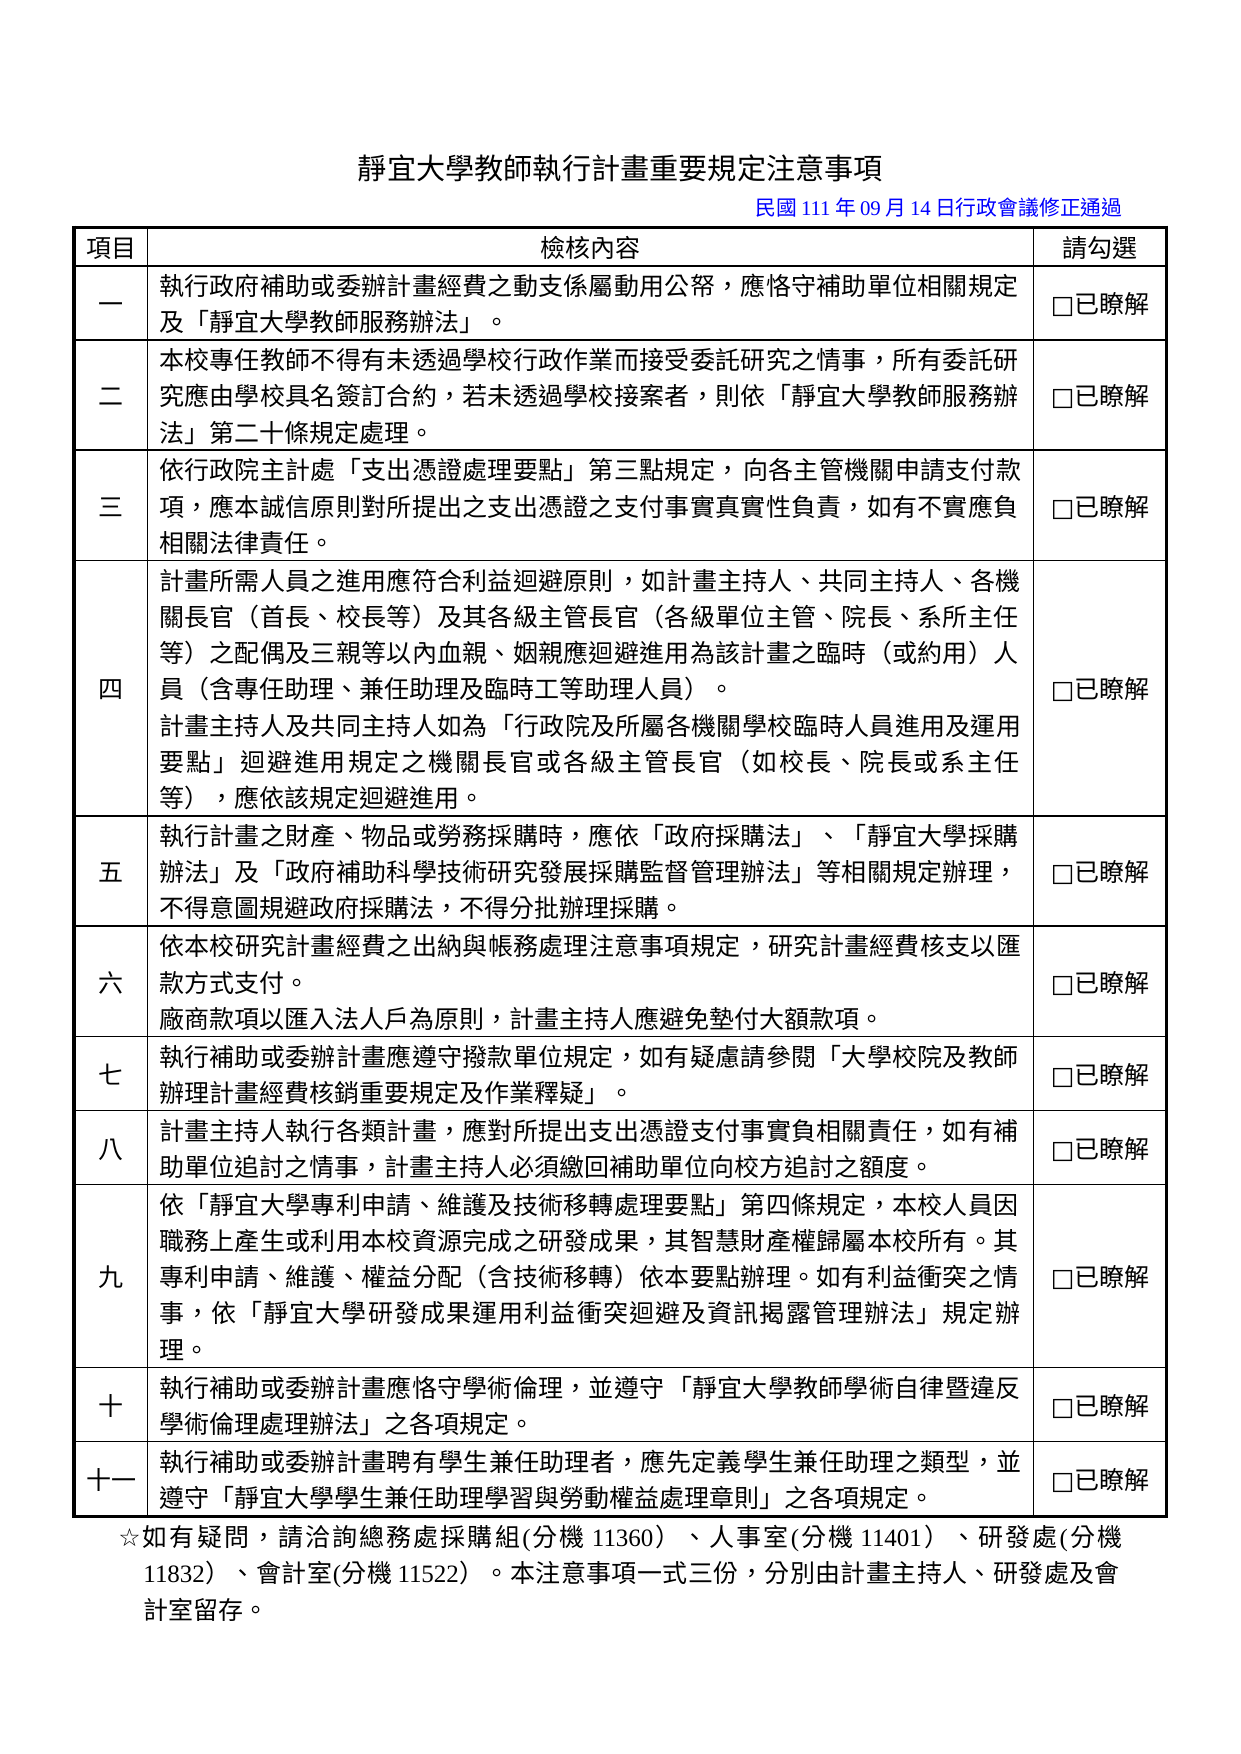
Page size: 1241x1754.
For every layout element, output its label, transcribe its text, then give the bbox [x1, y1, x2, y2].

table_cell □已瞭解 [1034, 451, 1165, 559]
table_cell 執行補助或委辦計畫應遵守撥款單位規定，如有疑慮請參閱「大學校院及教師辦理計畫經費核銷重要規定及作業釋疑」。 [148, 1037, 1033, 1109]
table_cell □已瞭解 [1034, 1368, 1165, 1441]
table_cell 依本校研究計畫經費之出納與帳務處理注意事項規定，研究計畫經費核支以匯款方式支付。 廠商款項以匯入法人戶為原則，計畫主持人應避免墊付大額款項。 [148, 927, 1033, 1036]
table_cell 依行政院主計處「支出憑證處理要點」第三點規定，向各主管機關申請支付款項，應本誠信原則對所提出之支出憑證之支付事實真實性負責，如有不實應負相關法律責任。 [148, 451, 1033, 559]
table_header 項目 [76, 229, 147, 265]
text ☆如有疑問，請洽詢總務處採購組(分機11360）、人事室(分機11401）、研發處(分機11832）、會計室(分機11522）。本注意事項一式三份，分別由計畫主持人、研發處及會計室留存。 [118, 1518, 1122, 1626]
table_cell 一 [76, 267, 147, 339]
text 靜宜大學教師執行計畫重要規定注意事項 [118, 146, 1122, 188]
table_cell □已瞭解 [1034, 817, 1165, 925]
table_cell 五 [76, 817, 147, 925]
table_cell □已瞭解 [1034, 1185, 1165, 1366]
table_cell 執行補助或委辦計畫應恪守學術倫理，並遵守「靜宜大學教師學術自律暨違反學術倫理處理辦法」之各項規定。 [148, 1368, 1033, 1441]
table_cell 依「靜宜大學專利申請、維護及技術移轉處理要點」第四條規定，本校人員因職務上產生或利用本校資源完成之研發成果，其智慧財產權歸屬本校所有。其專利申請、維護、權益分配（含技術移轉）依本要點辦理。如有利益衝突之情事，依「靜宜大學研發成果運用利益衝突迴避及資訊揭露管理辦法」規定辦理。 [148, 1185, 1033, 1366]
table_cell □已瞭解 [1034, 341, 1165, 449]
table_cell 計畫主持人執行各類計畫，應對所提出支出憑證支付事實負相關責任，如有補助單位追討之情事，計畫主持人必須繳回補助單位向校方追討之額度。 [148, 1111, 1033, 1184]
table_cell □已瞭解 [1034, 267, 1165, 339]
table_cell □已瞭解 [1034, 1037, 1165, 1109]
text 民國111年09月14日行政會議修正通過 [118, 188, 1122, 226]
table_cell 九 [76, 1185, 147, 1366]
table_header 檢核內容 [148, 229, 1033, 265]
table_cell 執行補助或委辦計畫聘有學生兼任助理者，應先定義學生兼任助理之類型，並遵守「靜宜大學學生兼任助理學習與勞動權益處理章則」之各項規定。 [148, 1442, 1033, 1514]
table_cell □已瞭解 [1034, 927, 1165, 1036]
table_cell 十 [76, 1368, 147, 1441]
table_cell 執行政府補助或委辦計畫經費之動支係屬動用公帑，應恪守補助單位相關規定及「靜宜大學教師服務辦法」。 [148, 267, 1033, 339]
table_cell □已瞭解 [1034, 1442, 1165, 1514]
table_cell 本校專任教師不得有未透過學校行政作業而接受委託研究之情事，所有委託研究應由學校具名簽訂合約，若未透過學校接案者，則依「靜宜大學教師服務辦法」第二十條規定處理。 [148, 341, 1033, 449]
table_cell 七 [76, 1037, 147, 1109]
table_header 請勾選 [1034, 229, 1165, 265]
table_cell 執行計畫之財產、物品或勞務採購時，應依「政府採購法」、「靜宜大學採購辦法」及「政府補助科學技術研究發展採購監督管理辦法」等相關規定辦理，不得意圖規避政府採購法，不得分批辦理採購。 [148, 817, 1033, 925]
table_cell 二 [76, 341, 147, 449]
table_cell 三 [76, 451, 147, 559]
table_cell □已瞭解 [1034, 561, 1165, 815]
table_cell 十一 [76, 1442, 147, 1514]
table_cell 計畫所需人員之進用應符合利益迴避原則，如計畫主持人、共同主持人、各機關長官（首長、校長等）及其各級主管長官（各級單位主管、院長、系所主任等）之配偶及三親等以內血親、姻親應迴避進用為該計畫之臨時（或約用）人員（含專任助理、兼任助理及臨時工等助理人員）。 計畫主持人及共同主持人如為「行政院及所屬各機關學校臨時人員進用及運用要點」迴避進用規定之機關長官或各級主管長官（如校長、院長或系主任等），應依該規定迴避進用。 [148, 561, 1033, 815]
table_cell 八 [76, 1111, 147, 1184]
table_cell 六 [76, 927, 147, 1036]
table_cell □已瞭解 [1034, 1111, 1165, 1184]
table_cell 四 [76, 561, 147, 815]
